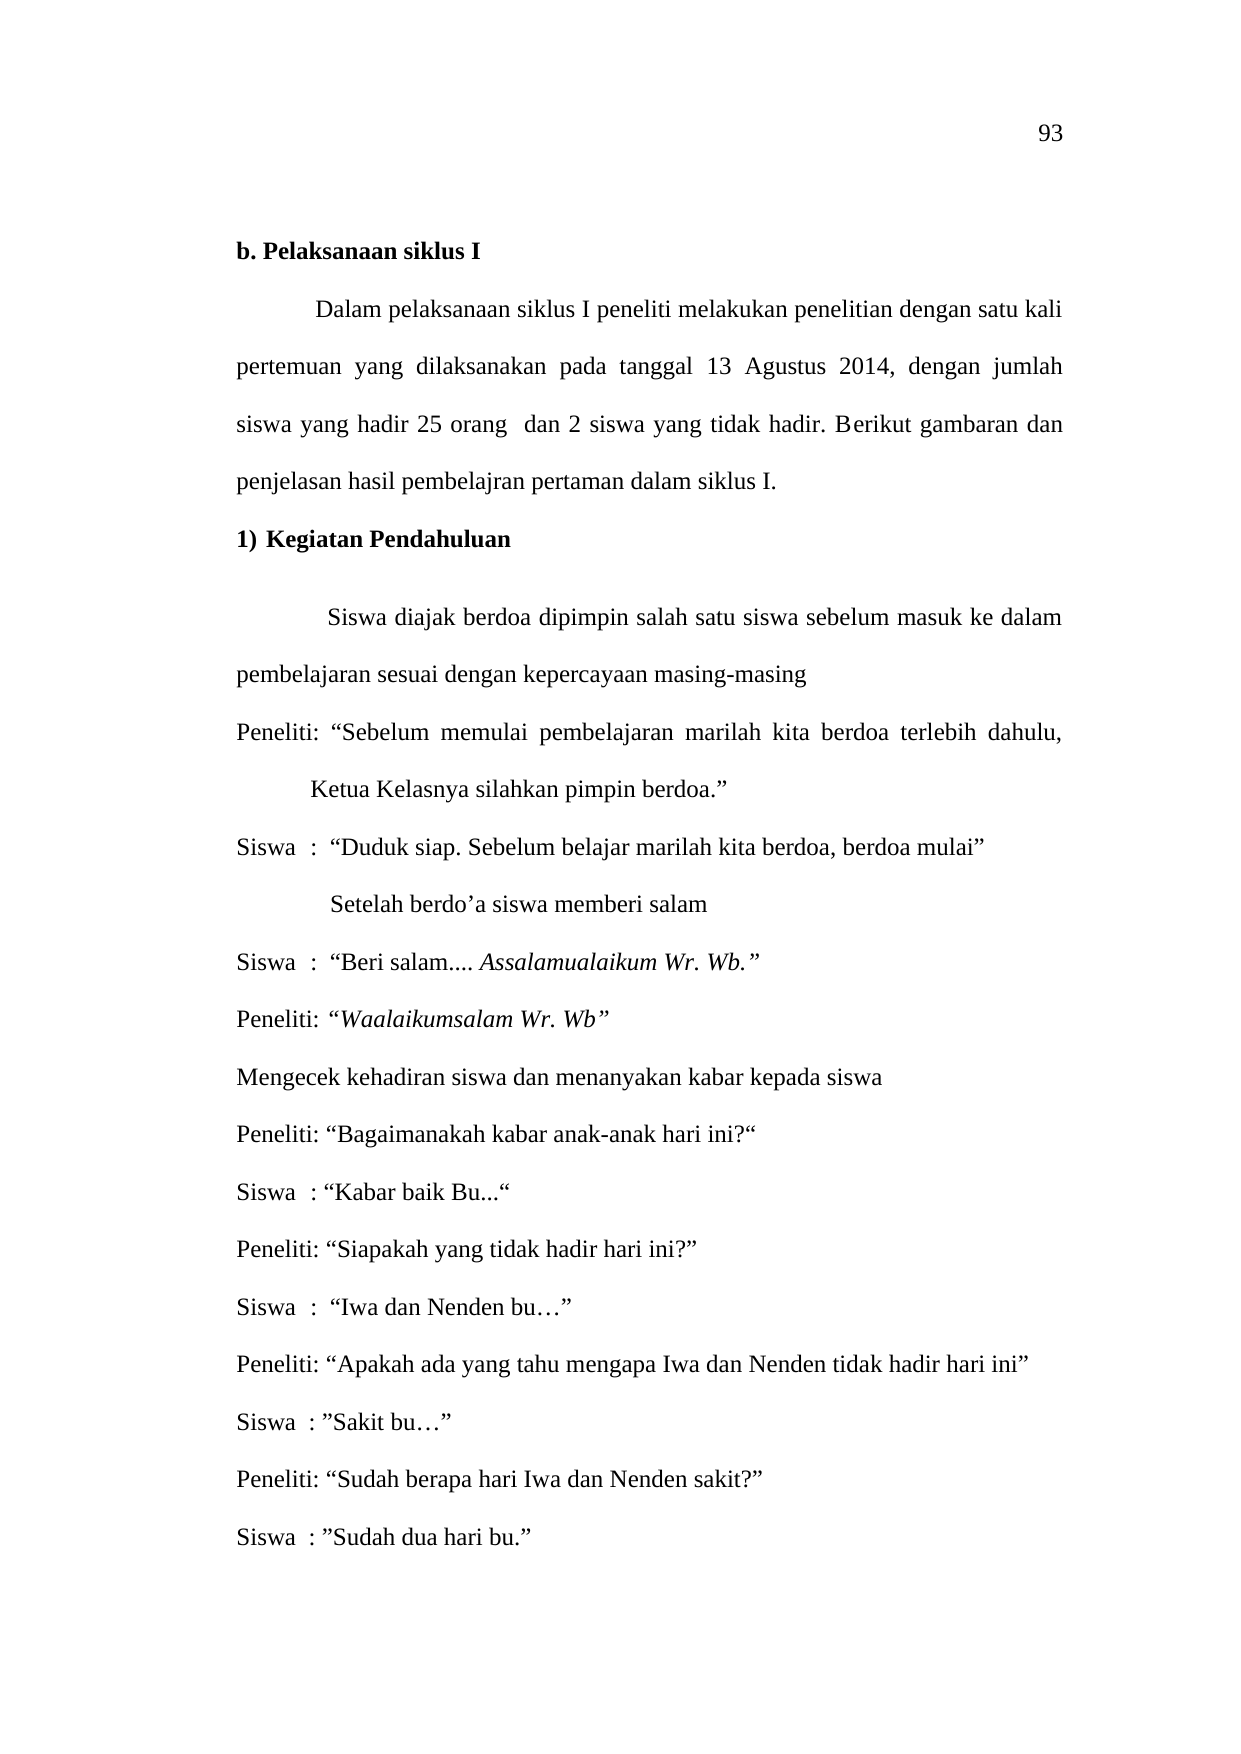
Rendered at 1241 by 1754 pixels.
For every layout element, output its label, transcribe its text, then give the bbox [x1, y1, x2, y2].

text Peneliti: “Bagaimanakah kabar anak-anak hari ini?“ [236, 1119, 1063, 1148]
text Siswa : ”Sakit bu…” [236, 1407, 1063, 1436]
text Siswa : “Kabar baik Bu...“ [236, 1177, 1063, 1206]
text Peneliti: “Sudah berapa hari Iwa dan Nenden sakit?” [236, 1464, 1063, 1493]
list Kegiatan Pendahuluan [236, 524, 1063, 552]
text Siswa : “Beri salam.... Assalamualaikum Wr. Wb.” [236, 947, 1063, 976]
text Peneliti: “Sebelum memulai pembelajaran marilah kita berdoa terlebih dahulu, Ketua Kelasnya silahkan pimpin berdoa.” [236, 717, 1063, 803]
text Peneliti: “Waalaikumsalam Wr. Wb” [236, 1004, 1063, 1033]
text Siswa diajak berdoa dipimpin salah satu siswa sebelum masuk ke dalam pembelajaran sesuai dengan kepercayaan masing-masing [236, 602, 1063, 688]
text Peneliti: “Siapakah yang tidak hadir hari ini?” [236, 1234, 1063, 1263]
text Siswa : “Iwa dan Nenden bu…” [236, 1292, 1063, 1321]
text b. Pelaksanaan siklus I [236, 236, 1063, 265]
text Mengecek kehadiran siswa dan menanyakan kabar kepada siswa [236, 1062, 1063, 1091]
text Siswa : ”Sudah dua hari bu.” [236, 1522, 1063, 1551]
text Setelah berdo’a siswa memberi salam [236, 889, 1063, 918]
text Siswa : “Duduk siap. Sebelum belajar marilah kita berdoa, berdoa mulai” [236, 832, 1063, 861]
text Peneliti: “Apakah ada yang tahu mengapa Iwa dan Nenden tidak hadir hari ini” [236, 1349, 1063, 1378]
text Dalam pelaksanaan siklus I peneliti melakukan penelitian dengan satu kali pertemuan yang dilaksanakan pada tanggal 13 Agustus 2014, dengan jumlah siswa yang hadir 25 orang dan 2 siswa yang tidak hadir. Berikut gambaran dan penjelasan hasil pembelajran pertaman dalam siklus I. [236, 294, 1063, 495]
